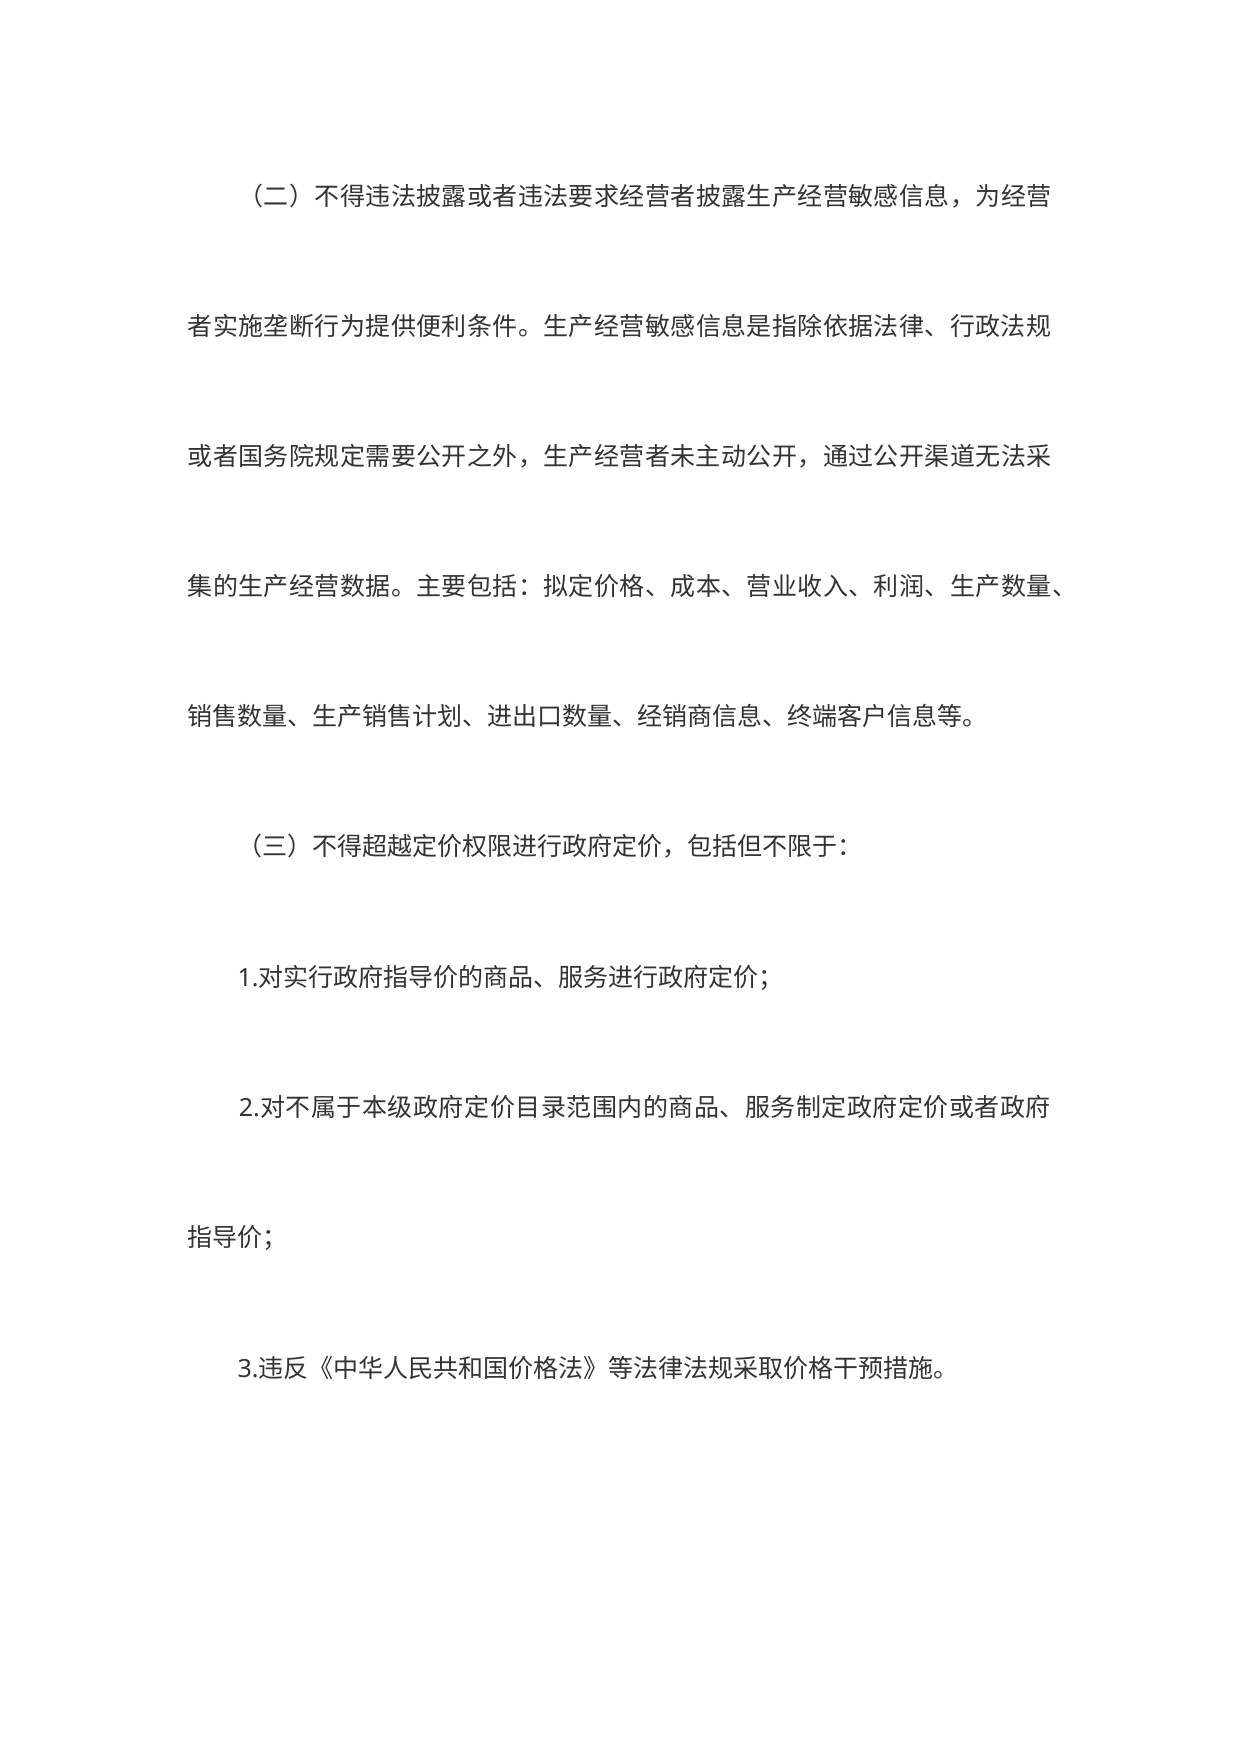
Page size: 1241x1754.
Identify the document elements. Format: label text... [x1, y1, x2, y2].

text （二）不得违法披露或者违法要求经营者披露生产经营敏感信息，为经营者实施垄断行为提供便利条件。生产经营敏感信息是指除依据法律、行政法规或者国务院规定需要公开之外，生产经营者未主动公开，通过公开渠道无法采集的生产经营数据。主要包括：拟定价格、成本、营业收入、利润、生产数量、销售数量、生产销售计划、进出口数量、经销商信息、终端客户信息等。 [187, 162, 1053, 747]
text （三）不得超越定价权限进行政府定价，包括但不限于： [187, 812, 1053, 877]
text 3.违反《中华人民共和国价格法》等法律法规采取价格干预措施。 [187, 1334, 1053, 1399]
text 2.对不属于本级政府定价目录范围内的商品、服务制定政府定价或者政府指导价； [187, 1073, 1053, 1268]
text 1.对实行政府指导价的商品、服务进行政府定价； [187, 943, 1053, 1008]
